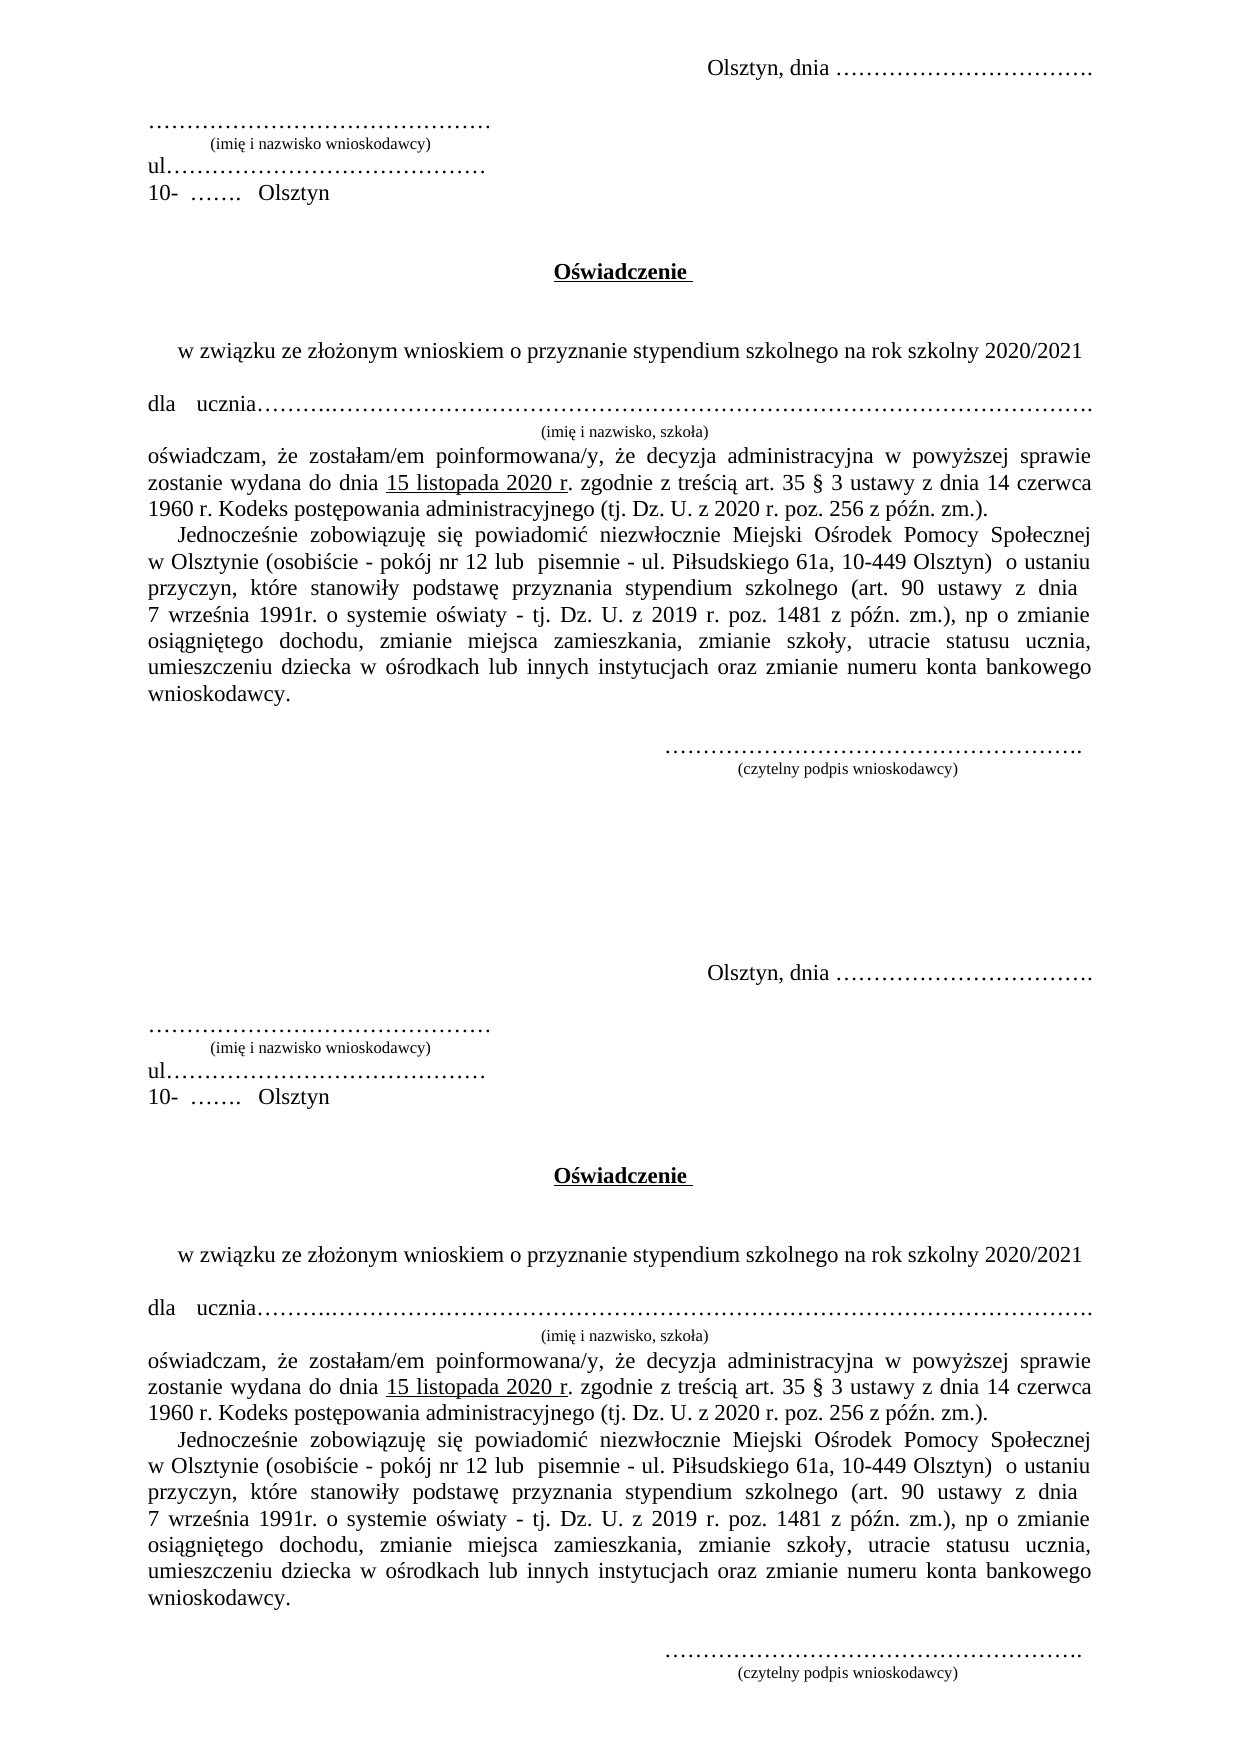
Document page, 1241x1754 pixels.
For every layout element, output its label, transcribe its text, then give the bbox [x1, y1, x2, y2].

text w związku ze złożonym wnioskiem o przyznanie stypendium szkolnego na rok szkolny 2020/2021 [148, 1241, 1093, 1268]
text ………………………………………………. [148, 1637, 1093, 1663]
text 10- ……. Olsztyn [148, 1083, 1093, 1109]
text 10- ……. Olsztyn [148, 179, 1093, 205]
text (imię i nazwisko wnioskodawcy) [148, 1038, 1093, 1057]
text Oświadczenie [148, 1162, 1093, 1188]
text Olsztyn, dnia ……………………………. [148, 54, 1093, 81]
text (imię i nazwisko wnioskodawcy) [148, 133, 1093, 153]
text ……………………………………… [148, 1011, 1093, 1038]
text Jednocześnie zobowiązuję się powiadomić niezwłocznie Miejski Ośrodek Pomocy Społecznej w Olsztynie (osobiście - pokój nr 12 lub pisemnie - ul. Piłsudskiego 61a, 10-449 Olsztyn) o ustaniu przyczyn, które stanowiły podstawę przyznania stypendium szkolnego (art. 90 ustawy z dnia 7 września 1991r. o systemie oświaty - tj. Dz. U. z 2019 r. poz. 1481 z późn. zm.), np o zmianie osiągniętego dochodu, zmianie miejsca zamieszkania, zmianie szkoły, utracie statusu ucznia, umieszczeniu dziecka w ośrodkach lub innych instytucjach oraz zmianie numeru konta bankowego wnioskodawcy. [148, 522, 1093, 706]
text (czytelny podpis wnioskodawcy) [148, 1663, 1093, 1682]
text (czytelny podpis wnioskodawcy) [148, 759, 1093, 778]
text ul…………………………………… [148, 1057, 1093, 1083]
text Oświadczenie [148, 258, 1093, 284]
text ul…………………………………… [148, 153, 1093, 179]
text Olsztyn, dnia ……………………………. [148, 958, 1093, 985]
text dla ucznia……….………………………………………………………………………………………. (imię i nazwisko, szkoła) [148, 390, 1093, 442]
text oświadczam, że zostałam/em poinformowana/y, że decyzja administracyjna w powyższej sprawie zostanie wydana do dnia 15 listopada 2020 r. zgodnie z treścią art. 35 § 3 ustawy z dnia 14 czerwca 1960 r. Kodeks postępowania administracyjnego (tj. Dz. U. z 2020 r. poz. 256 z późn. zm.). [148, 442, 1093, 522]
text dla ucznia……….………………………………………………………………………………………. (imię i nazwisko, szkoła) [148, 1294, 1093, 1347]
text Jednocześnie zobowiązuję się powiadomić niezwłocznie Miejski Ośrodek Pomocy Społecznej w Olsztynie (osobiście - pokój nr 12 lub pisemnie - ul. Piłsudskiego 61a, 10-449 Olsztyn) o ustaniu przyczyn, które stanowiły podstawę przyznania stypendium szkolnego (art. 90 ustawy z dnia 7 września 1991r. o systemie oświaty - tj. Dz. U. z 2019 r. poz. 1481 z późn. zm.), np o zmianie osiągniętego dochodu, zmianie miejsca zamieszkania, zmianie szkoły, utracie statusu ucznia, umieszczeniu dziecka w ośrodkach lub innych instytucjach oraz zmianie numeru konta bankowego wnioskodawcy. [148, 1426, 1093, 1610]
text ……………………………………… [148, 107, 1093, 133]
text ………………………………………………. [148, 732, 1093, 759]
text oświadczam, że zostałam/em poinformowana/y, że decyzja administracyjna w powyższej sprawie zostanie wydana do dnia 15 listopada 2020 r. zgodnie z treścią art. 35 § 3 ustawy z dnia 14 czerwca 1960 r. Kodeks postępowania administracyjnego (tj. Dz. U. z 2020 r. poz. 256 z późn. zm.). [148, 1347, 1093, 1426]
text w związku ze złożonym wnioskiem o przyznanie stypendium szkolnego na rok szkolny 2020/2021 [148, 337, 1093, 363]
